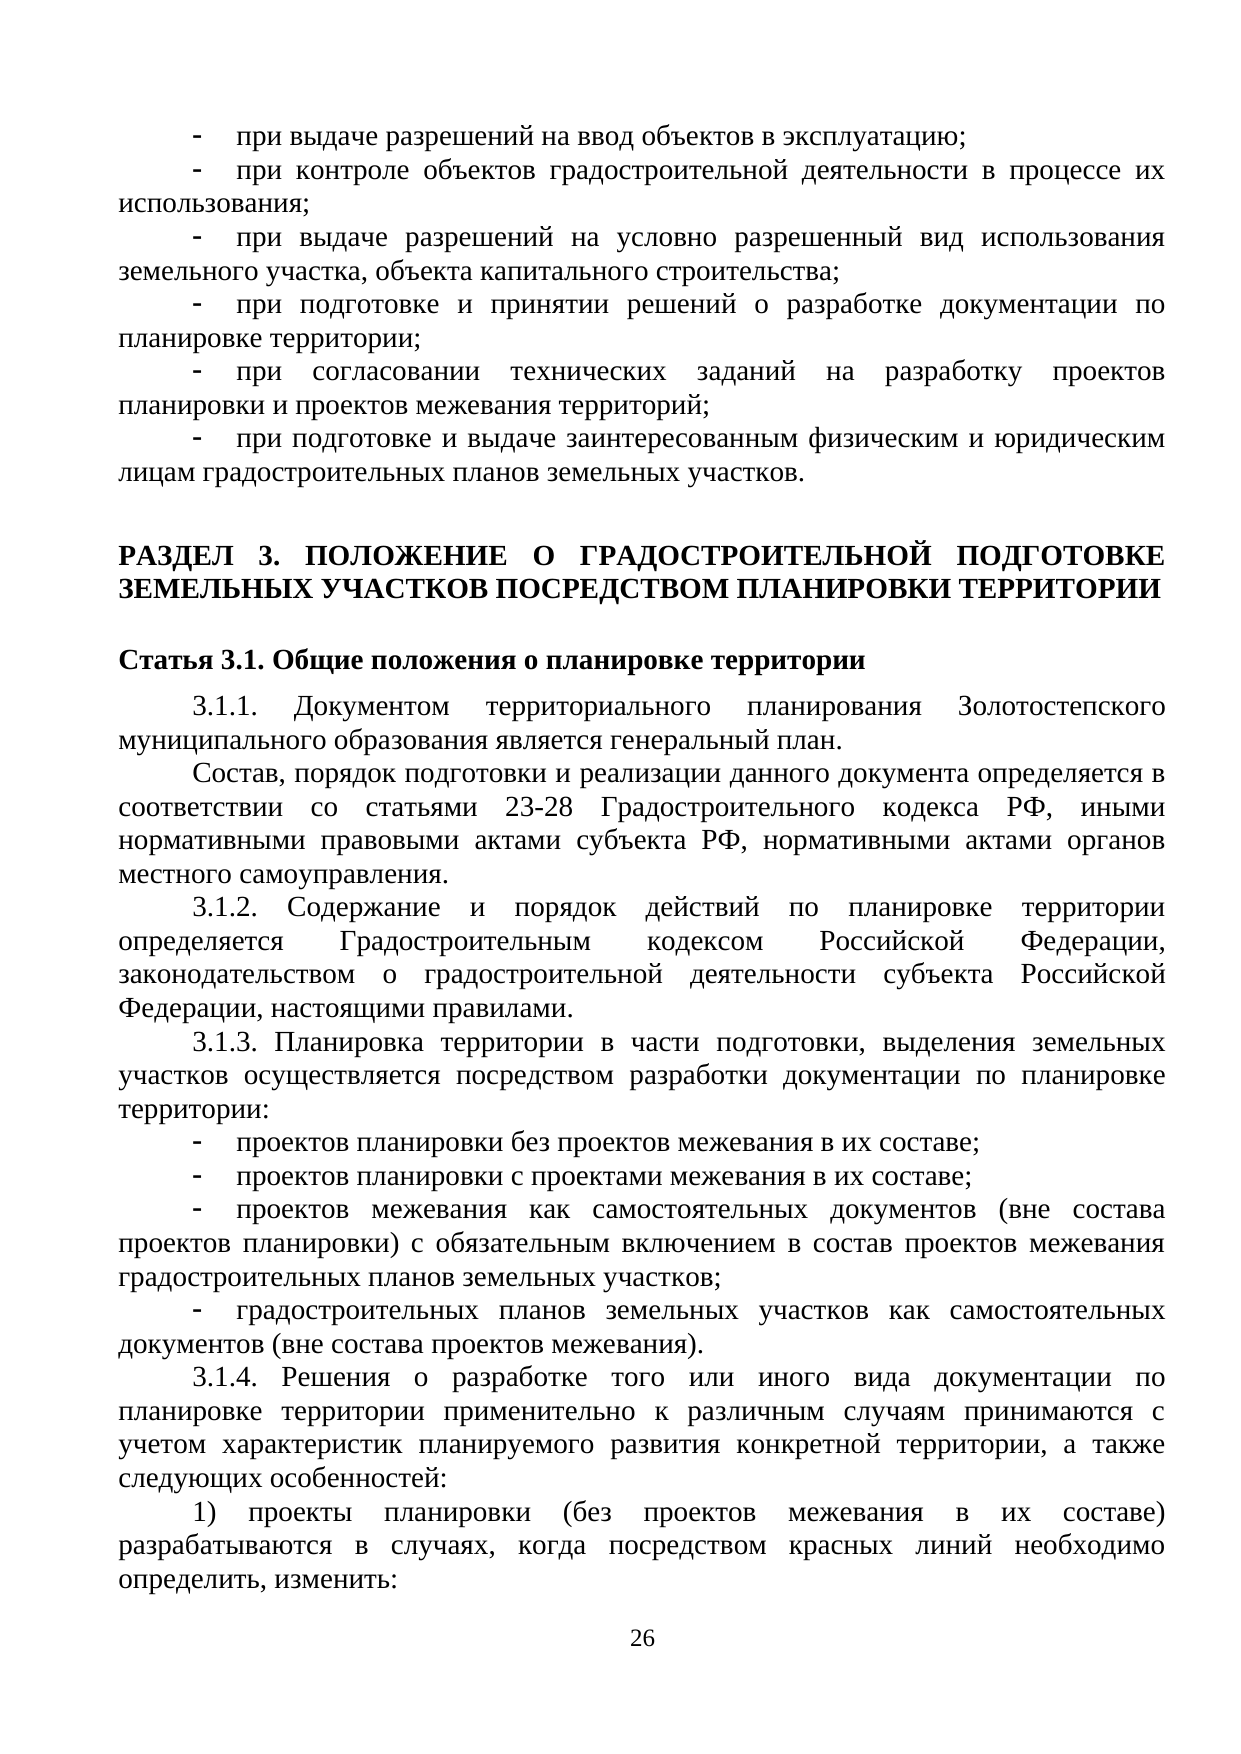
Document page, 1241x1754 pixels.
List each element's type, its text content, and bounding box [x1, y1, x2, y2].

list проектов планировки без проектов межевания в их составе; [118, 1124, 1166, 1158]
text 1) проекты планировки (без проектов межевания в их составе) разрабатываются в случаях, когда посредством красных линий необходимо определить, изменить: [118, 1494, 1166, 1594]
list проектов планировки с проектами межевания в их составе; [118, 1158, 1166, 1192]
subtitle Статья 3.1. Общие положения о планировке территории [118, 642, 1166, 676]
list при подготовке и принятии решений о разработке документации по планировке территории; [118, 286, 1166, 353]
list при выдаче разрешений на условно разрешенный вид использования земельного участка, объекта капитального строительства; [118, 219, 1166, 286]
list при контроле объектов градостроительной деятельности в процессе их использования; [118, 152, 1166, 219]
text 3.1.2. Содержание и порядок действий по планировке территории определяется Градостроительным кодексом Российской Федерации, законодательством о градостроительной деятельности субъекта Российской Федерации, настоящими правилами. [118, 889, 1166, 1024]
list проектов межевания как самостоятельных документов (вне состава проектов планировки) с обязательным включением в состав проектов межевания градостроительных планов земельных участков; [118, 1192, 1166, 1292]
text 3.1.3. Планировка территории в части подготовки, выделения земельных участков осуществляется посредством разработки документации по планировке территории: [118, 1024, 1166, 1124]
list при выдаче разрешений на ввод объектов в эксплуатацию; [118, 118, 1166, 152]
list градостроительных планов земельных участков как самостоятельных документов (вне состава проектов межевания). [118, 1292, 1166, 1359]
text Состав, порядок подготовки и реализации данного документа определяется в соответствии со статьями 23-28 Градостроительного кодекса РФ, иными нормативными правовыми актами субъекта РФ, нормативными актами органов местного самоуправления. [118, 755, 1166, 889]
list при согласовании технических заданий на разработку проектов планировки и проектов межевания территорий; [118, 353, 1166, 421]
text 3.1.1. Документом территориального планирования Золотостепского муниципального образования является генеральный план. [118, 688, 1166, 755]
list при подготовке и выдаче заинтересованным физическим и юридическим лицам градостроительных планов земельных участков. [118, 421, 1166, 488]
text 3.1.4. Решения о разработке того или иного вида документации по планировке территории применительно к различным случаям принимаются с учетом характеристик планируемого развития конкретной территории, а также следующих особенностей: [118, 1359, 1166, 1494]
subtitle РАЗДЕЛ 3. ПОЛОЖЕНИЕ О ГРАДОСТРОИТЕЛЬНОЙ ПОДГОТОВКЕ ЗЕМЕЛЬНЫХ УЧАСТКОВ ПОСРЕДСТВОМ ПЛАНИРОВКИ ТЕРРИТОРИИ [118, 538, 1166, 605]
